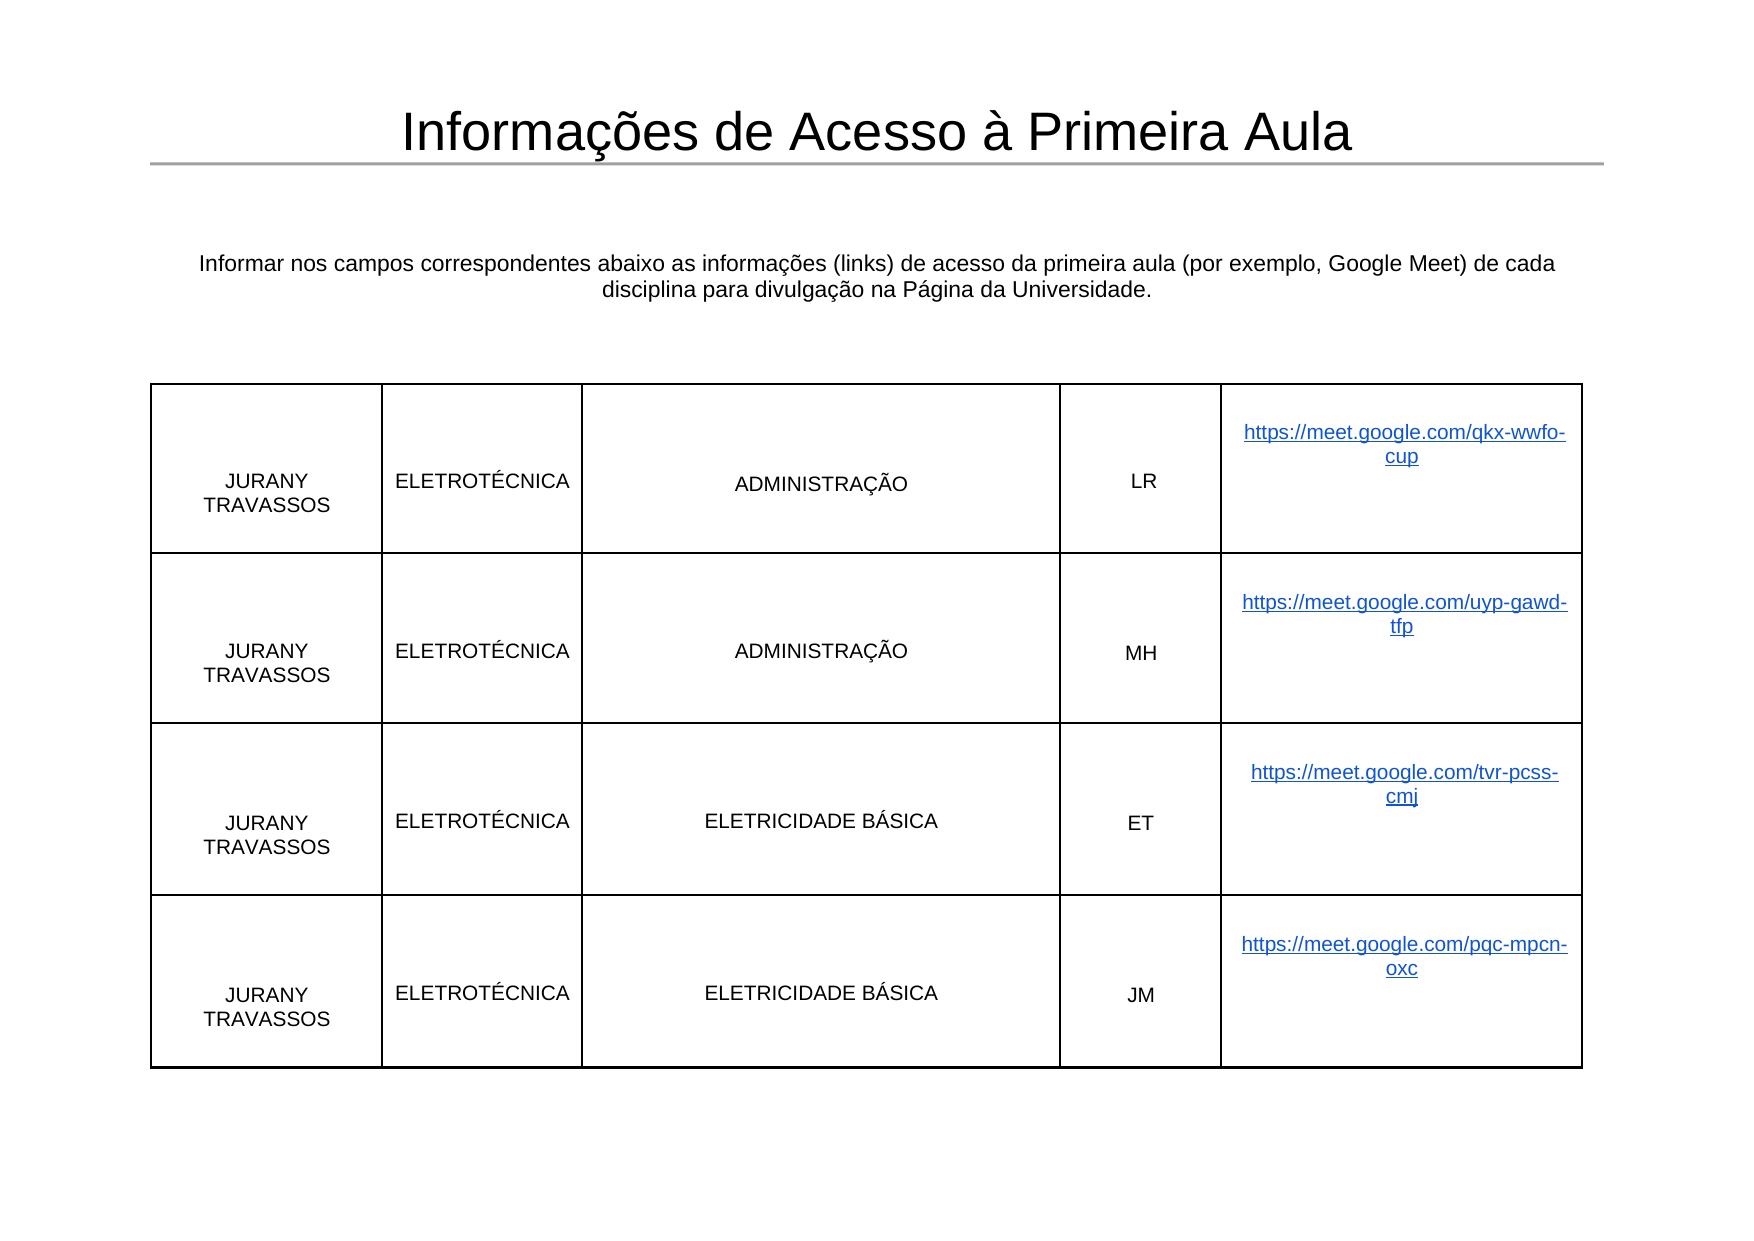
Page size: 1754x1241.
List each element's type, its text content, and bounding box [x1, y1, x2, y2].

table_cell JURANY TRAVASSOS [152, 724, 381, 894]
table_cell ELETROTÉCNICA [383, 385, 581, 552]
table_cell JURANY TRAVASSOS [152, 554, 381, 722]
table_cell ELETRICIDADE BÁSICA [583, 896, 1059, 1066]
table_cell LR [1061, 385, 1220, 552]
table_cell https://meet.google.com/tvr-pcss-cmj [1222, 724, 1581, 894]
table_cell ELETROTÉCNICA [383, 896, 581, 1066]
table_cell https://meet.google.com/uyp-gawd-tfp [1222, 554, 1581, 722]
table_cell JURANY TRAVASSOS [152, 896, 381, 1066]
table_cell ELETROTÉCNICA [383, 724, 581, 894]
table_cell https://meet.google.com/qkx-wwfo-cup [1222, 385, 1581, 552]
table_cell MH [1061, 554, 1220, 722]
table_cell JM [1061, 896, 1220, 1066]
table_cell ELETROTÉCNICA [383, 554, 581, 722]
table_cell ADMINISTRAÇÃO [583, 554, 1059, 722]
table_cell https://meet.google.com/pqc-mpcn-oxc [1222, 896, 1581, 1066]
table_cell ADMINISTRAÇÃO [583, 385, 1059, 552]
table_cell JURANY TRAVASSOS [152, 385, 381, 552]
table_cell ELETRICIDADE BÁSICA [583, 724, 1059, 894]
table_cell ET [1061, 724, 1220, 894]
